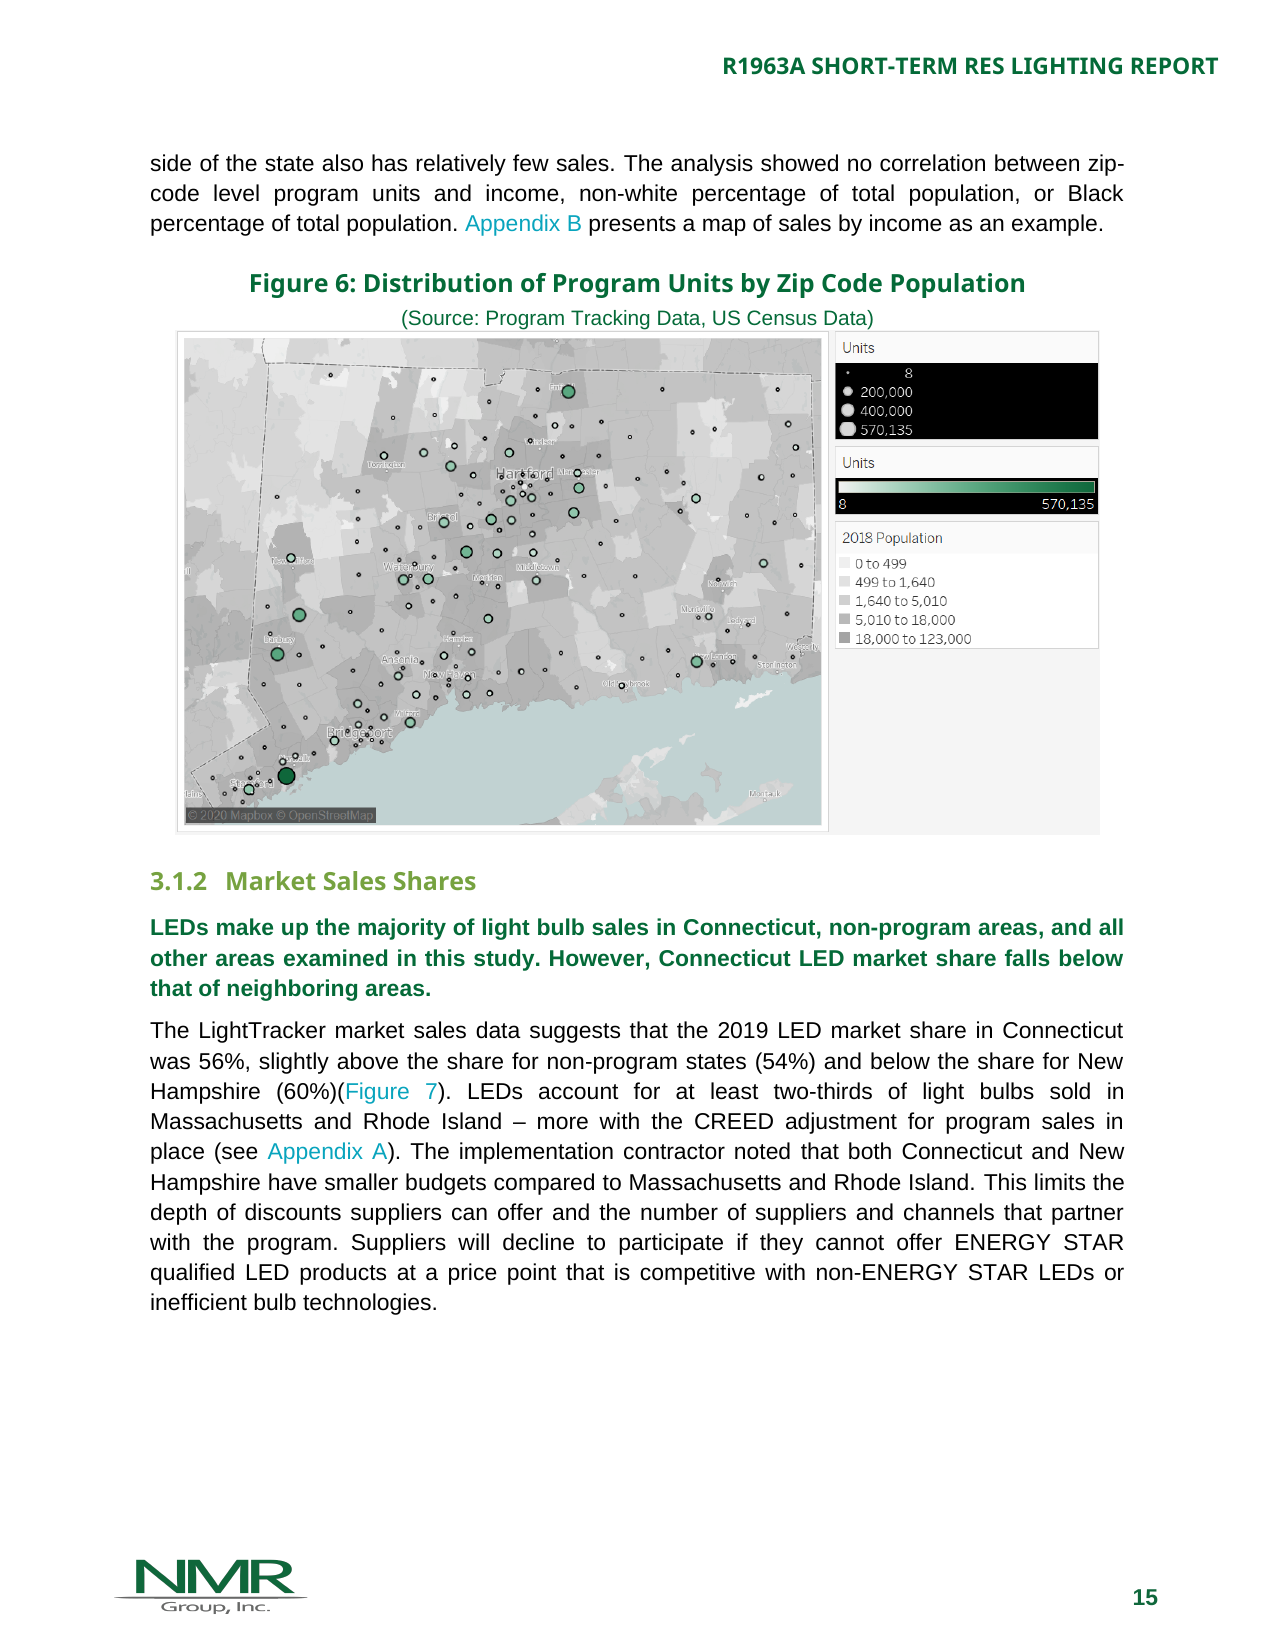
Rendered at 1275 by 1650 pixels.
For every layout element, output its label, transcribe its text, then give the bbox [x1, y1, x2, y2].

text The LightTracker market sales data suggests that the 2019 LED market share in Connecticut was 56%, slightly above the share for non-program states (54%) and below the share for New Hampshire (60%)(Figure 7). LEDs account for at least two-thirds of light bulbs sold in Massachusetts and Rhode Island – more with the CREED adjustment for program sales in place (see Appendix A). The implementation contractor noted that both Connecticut and New Hampshire have smaller budgets compared to Massachusetts and Rhode Island. This limits the depth of discounts suppliers can offer and the number of suppliers and channels that partner with the program. Suppliers will decline to participate if they cannot offer ENERGY STAR qualified LED products at a price point that is competitive with non-ENERGY STAR LEDs or inefficient bulb technologies. [150, 1017, 1125, 1316]
text (Source: Program Tracking Data, US Census Data) [150, 306, 1125, 330]
subtitle Market Sales Shares [150, 863, 1125, 897]
text LEDs make up the majority of light bulb sales in Connecticut, non-program areas, and all other areas examined in this study. However, Connecticut LED market share falls below that of neighboring areas. [150, 914, 1125, 1001]
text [150, 150, 1125, 237]
picture [113, 1554, 308, 1614]
picture [175, 330, 1100, 835]
text Figure 6: Distribution of Program Units by Zip Code Population [150, 266, 1125, 300]
